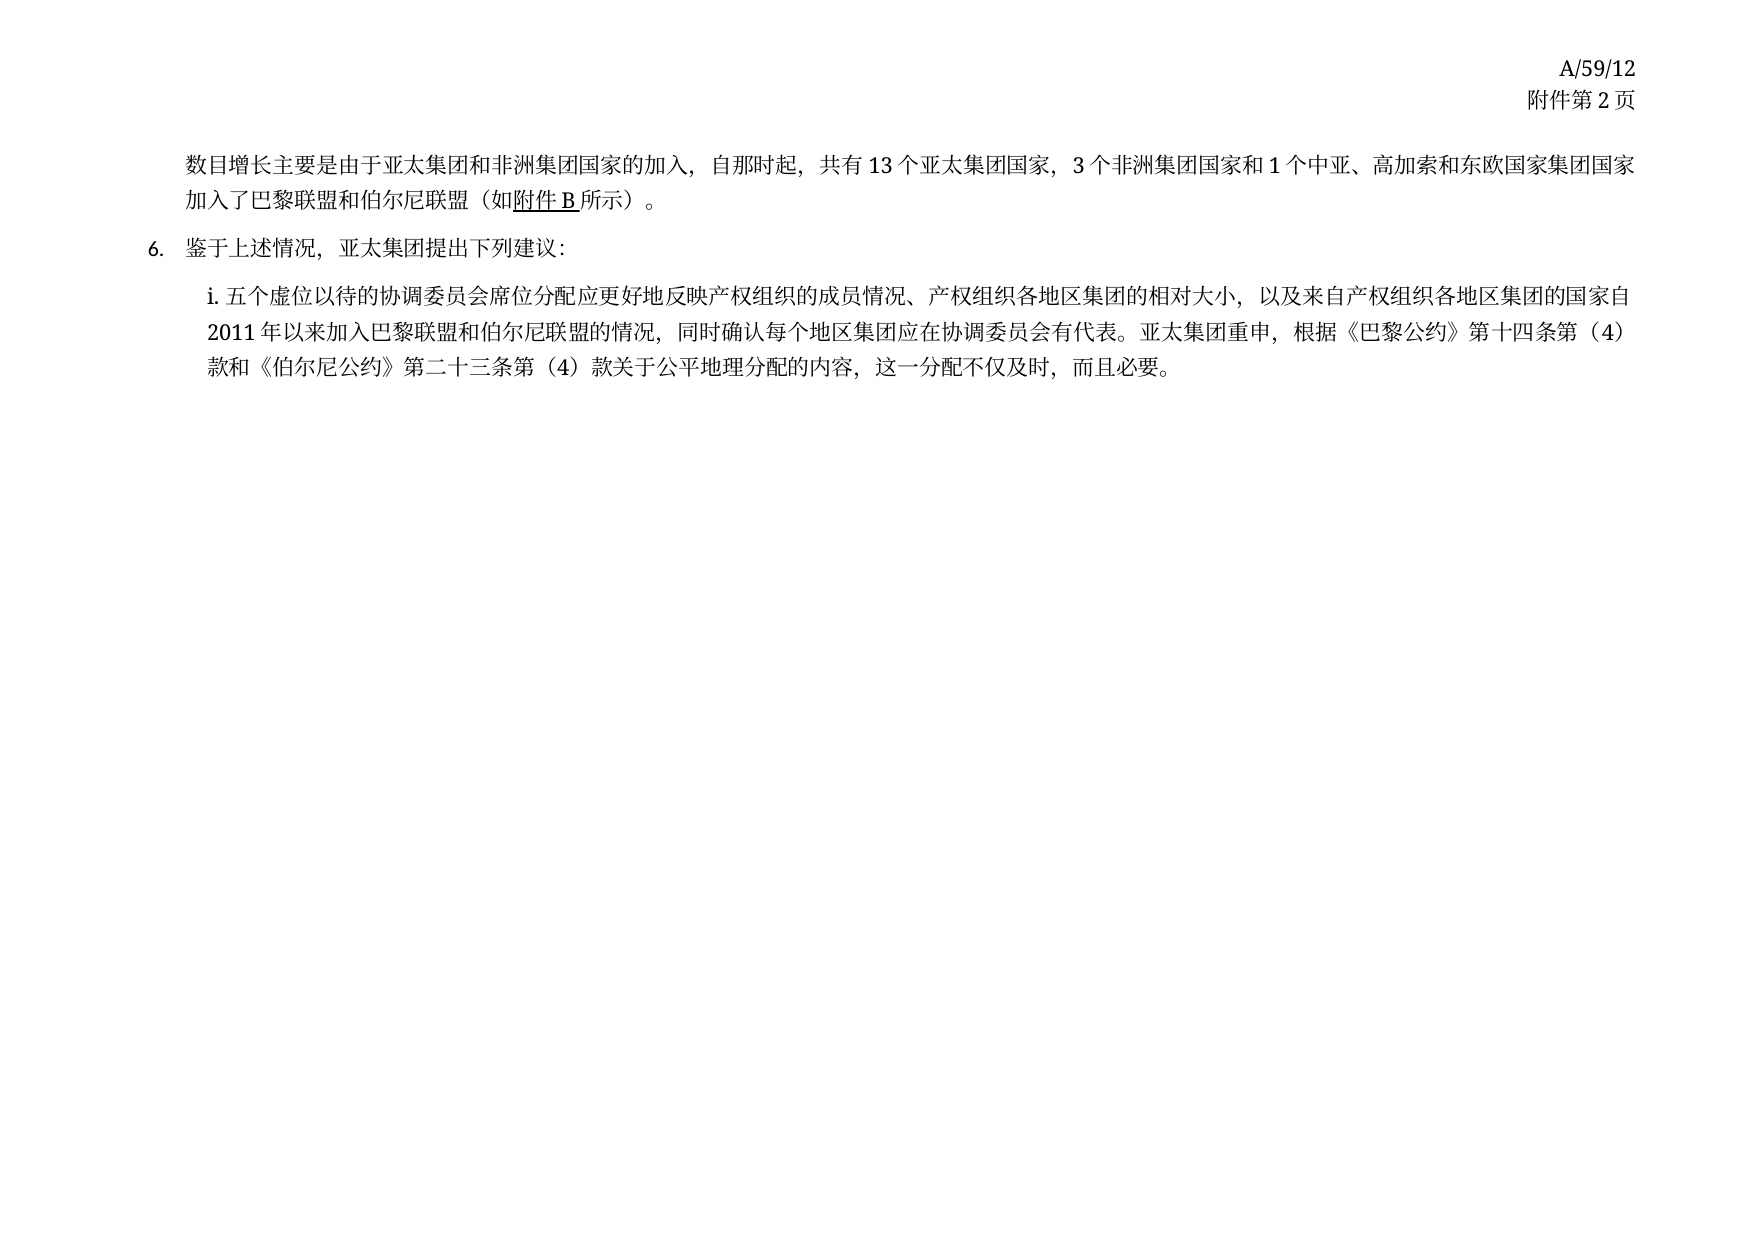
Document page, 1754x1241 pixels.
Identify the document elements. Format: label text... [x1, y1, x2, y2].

list 鉴于上述情况，亚太集团提出下列建议： [148, 228, 1636, 263]
text i. 五个虚位以待的协调委员会席位分配应更好地反映产权组织的成员情况、产权组织各地区集团的相对大小，以及来自产权组织各地区集团的国家自2011年以来加入巴黎联盟和伯尔尼联盟的情况，同时确认每个地区集团应在协调委员会有代表。亚太集团重申，根据《巴黎公约》第十四条第（4）款和《伯尔尼公约》第二十三条第（4）款关于公平地理分配的内容，这一分配不仅及时，而且必要。 [207, 276, 1636, 382]
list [148, 144, 1636, 215]
